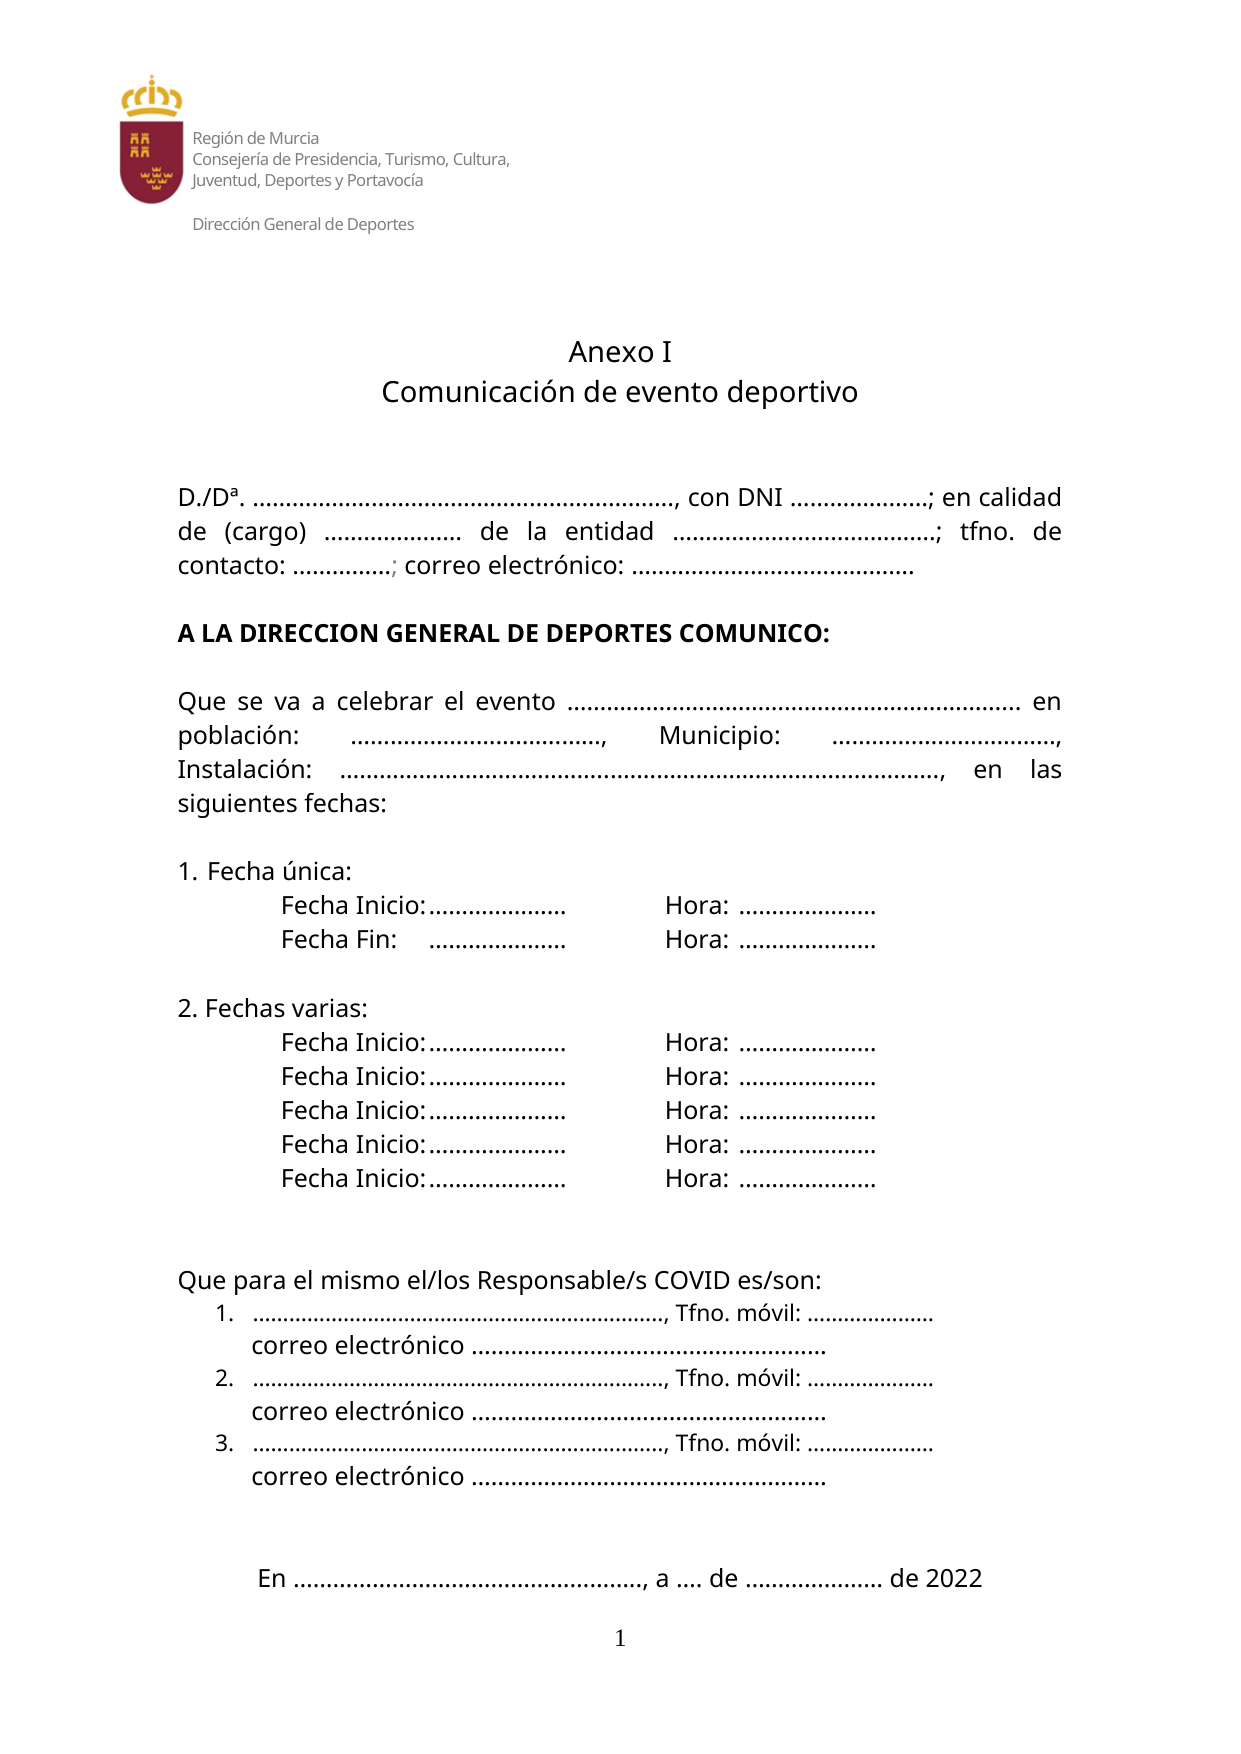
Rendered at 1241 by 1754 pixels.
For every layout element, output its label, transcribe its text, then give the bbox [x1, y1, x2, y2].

text 1. Fecha única: [177, 854, 1063, 888]
text 2. Fechas varias: [177, 990, 1063, 1024]
text Fecha Inicio: ………………… Hora: ………………… [177, 1092, 1063, 1126]
picture [118, 73, 185, 206]
text Fecha Inicio: ………………… Hora: ………………… [177, 1126, 1063, 1161]
list ………………………………………………………….., Tfno. móvil: ………………… [215, 1362, 1063, 1393]
text Fecha Inicio: ………………… Hora: ………………… [177, 1058, 1063, 1092]
list ………………………………………………………….., Tfno. móvil: ………………… [215, 1427, 1063, 1459]
list ………………………………………………………….., Tfno. móvil: ………………… [215, 1297, 1063, 1328]
text correo electrónico ……………………………………………… [177, 1393, 1063, 1427]
text Que se va a celebrar el evento …………………………………………………………... en población: ……………….………….……, Municipio: ………….…………………, Instalación: …………………………………...…………………………………………., en las siguientes fechas: [177, 684, 1063, 820]
text En …………………………………………….., a …. de ………………… de 2022 [177, 1561, 1063, 1595]
text correo electrónico ……………………………………………… [177, 1459, 1063, 1493]
text Fecha Fin: ………………… Hora: ………………… [177, 922, 1063, 956]
text Fecha Inicio: ………………… Hora: ………………… [177, 1024, 1063, 1058]
text Fecha Inicio: ………………… Hora: ………………… [177, 888, 1063, 922]
text Fecha Inicio: ………………… Hora: ………………… [177, 1161, 1063, 1194]
text A LA DIRECCION GENERAL DE DEPORTES COMUNICO: [177, 616, 1063, 649]
text Anexo I [177, 332, 1063, 371]
text D./Dª. ………………………………………………………., con DNI …………………; en calidad de (cargo) ………………… de la entidad ………………………………….; tfno. de contacto: ……………; correo electrónico: ……...……………………………. [177, 479, 1063, 581]
text Que para el mismo el/los Responsable/s COVID es/son: [177, 1263, 1063, 1297]
text correo electrónico ……………………………………………… [177, 1328, 1063, 1362]
text Comunicación de evento deportivo [177, 371, 1063, 411]
